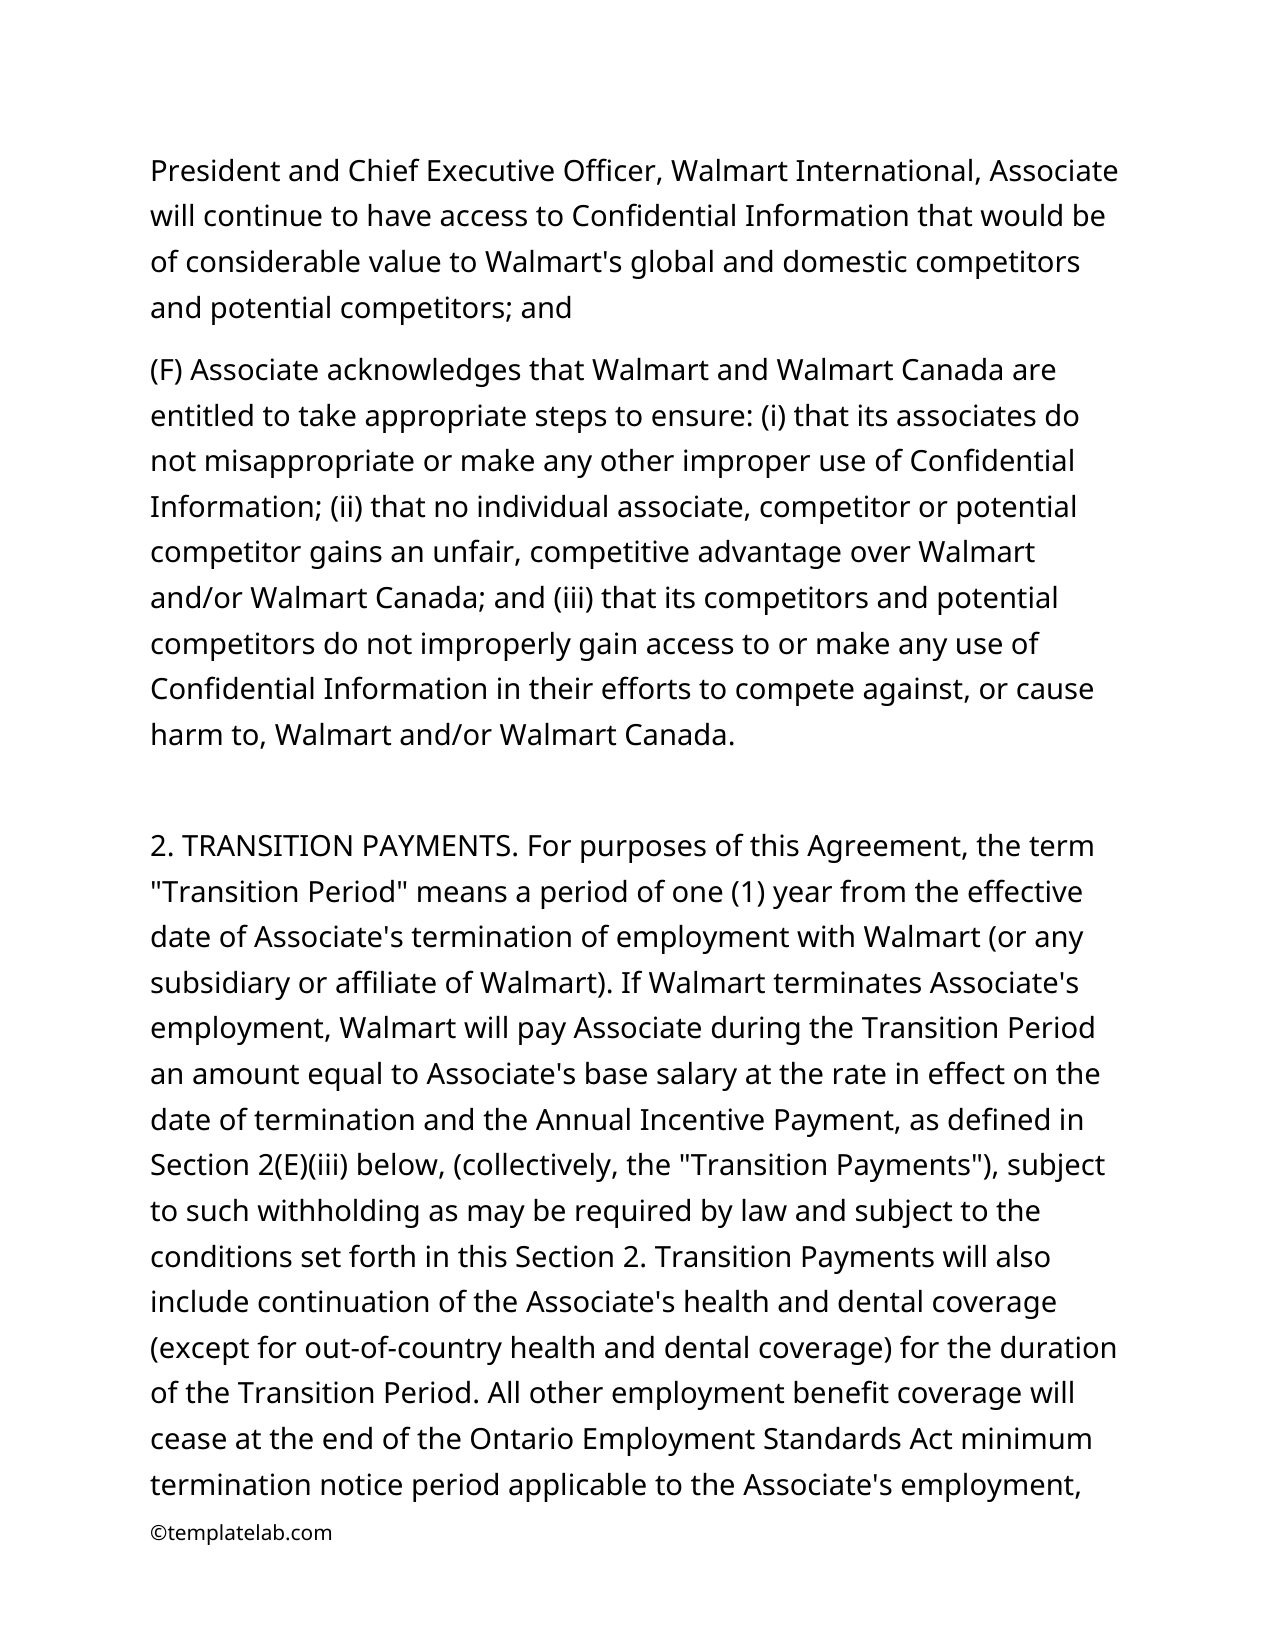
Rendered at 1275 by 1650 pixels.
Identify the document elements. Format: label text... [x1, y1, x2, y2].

text (F) Associate acknowledges that Walmart and Walmart Canada are entitled to take appropriate steps to ensure: (i) that its associates do not misappropriate or make any other improper use of Confidential Information; (ii) that no individual associate, competitor or potential competitor gains an unfair, competitive advantage over Walmart and/or Walmart Canada; and (iii) that its competitors and potential competitors do not improperly gain access to or make any use of Confidential Information in their efforts to compete against, or cause harm to, Walmart and/or Walmart Canada. [150, 349, 1125, 754]
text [150, 825, 1125, 1504]
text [150, 150, 1125, 327]
